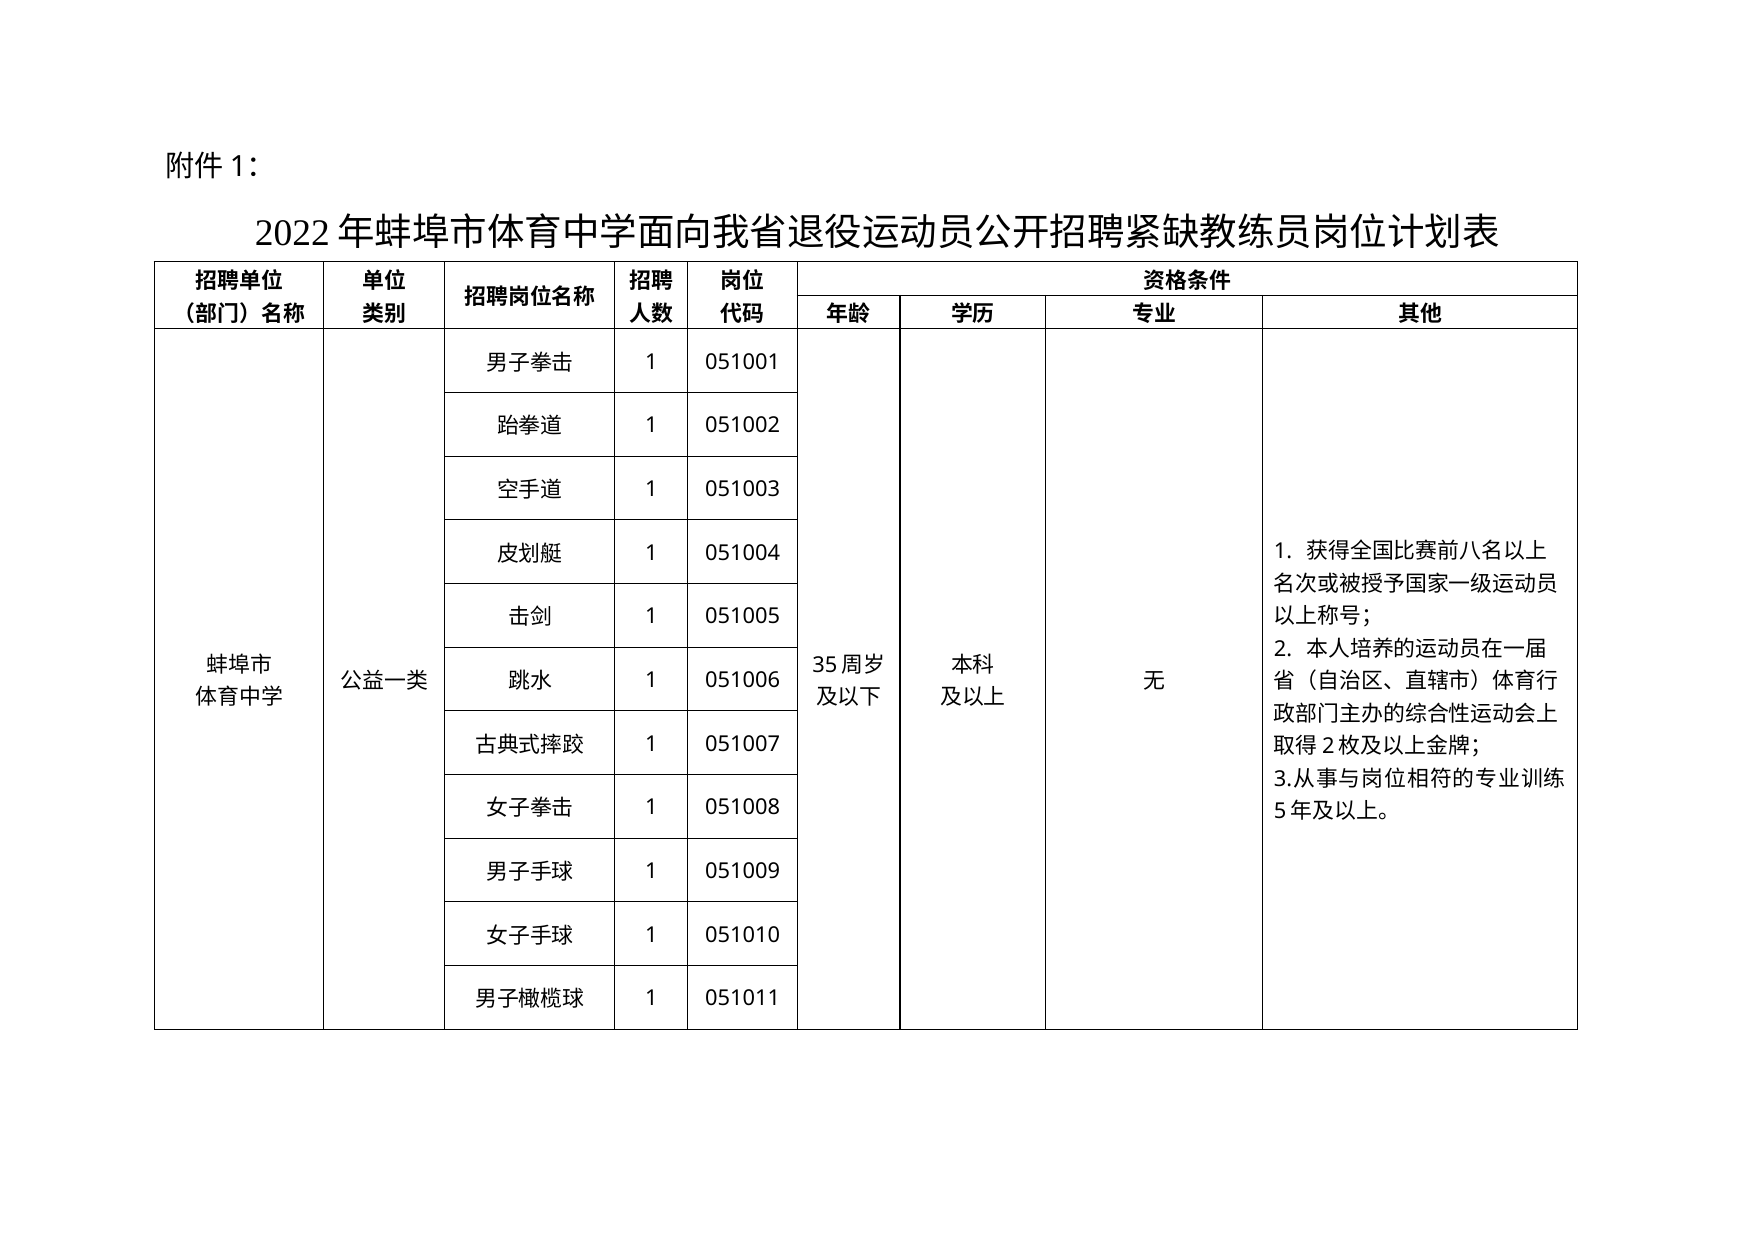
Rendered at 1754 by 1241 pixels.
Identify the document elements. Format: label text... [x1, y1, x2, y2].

table_header 招聘人数 [615, 262, 687, 328]
table_cell 051004 [688, 520, 797, 583]
table_cell 蚌埠市 体育中学 [155, 329, 323, 1029]
table_cell 跳水 [445, 648, 614, 710]
table_cell 1 [615, 839, 687, 901]
table_cell 051009 [688, 839, 797, 901]
table_cell 1 [615, 329, 687, 392]
table_cell 1 [615, 584, 687, 647]
table_cell 051010 [688, 902, 797, 965]
table_header 资格条件 [798, 262, 1577, 295]
table_cell 051001 [688, 329, 797, 392]
table_cell 1 [615, 902, 687, 965]
table_cell 1 [615, 520, 687, 583]
table_cell 本科 及以上 [901, 329, 1045, 1029]
table_cell 空手道 [445, 457, 614, 519]
table_cell 学历 [901, 296, 1045, 328]
table_header 招聘单位 （部门）名称 [155, 262, 323, 328]
table_cell 专业 [1046, 296, 1262, 328]
table_cell 跆拳道 [445, 393, 614, 456]
table_header 单位 类别 [324, 262, 444, 328]
table_cell 051008 [688, 775, 797, 838]
table_cell 击剑 [445, 584, 614, 647]
table_cell 皮划艇 [445, 520, 614, 583]
table_cell 公益一类 [324, 329, 444, 1029]
table_cell 051003 [688, 457, 797, 519]
table_cell 051006 [688, 648, 797, 710]
table_cell 051002 [688, 393, 797, 456]
table_cell 1 [615, 648, 687, 710]
table_cell 1 [615, 393, 687, 456]
table_cell 其他 [1263, 296, 1577, 328]
table_cell 051007 [688, 711, 797, 774]
table_header 岗位 代码 [688, 262, 797, 328]
table_cell 女子手球 [445, 902, 614, 965]
table_cell 1 [615, 966, 687, 1029]
text 2022年蚌埠市体育中学面向我省退役运动员公开招聘紧缺教练员岗位计划表 [165, 196, 1588, 261]
table_cell 051005 [688, 584, 797, 647]
table_header 招聘岗位名称 [445, 262, 614, 328]
table_cell 无 [1046, 329, 1262, 1029]
table_cell 1 [615, 711, 687, 774]
text 附件1： [165, 131, 1588, 196]
table_cell 男子拳击 [445, 329, 614, 392]
table_cell 1 [615, 457, 687, 519]
table_cell 古典式摔跤 [445, 711, 614, 774]
table_cell 35周岁 及以下 [798, 329, 899, 1029]
table_cell 获得全国比赛前八名以上名次或被授予国家一级运动员以上称号； 本人培养的运动员在一届省（自治区、直辖市）体育行政部门主办的综合性运动会上取得2枚及以上金牌； 3.从事与岗位相符的专业训练5年及以上。 [1263, 329, 1577, 1029]
table_cell 年龄 [798, 296, 899, 328]
table_cell 1 [615, 775, 687, 838]
table_cell 女子拳击 [445, 775, 614, 838]
table_cell 男子手球 [445, 839, 614, 901]
table_cell 051011 [688, 966, 797, 1029]
table_cell 男子橄榄球 [445, 966, 614, 1029]
